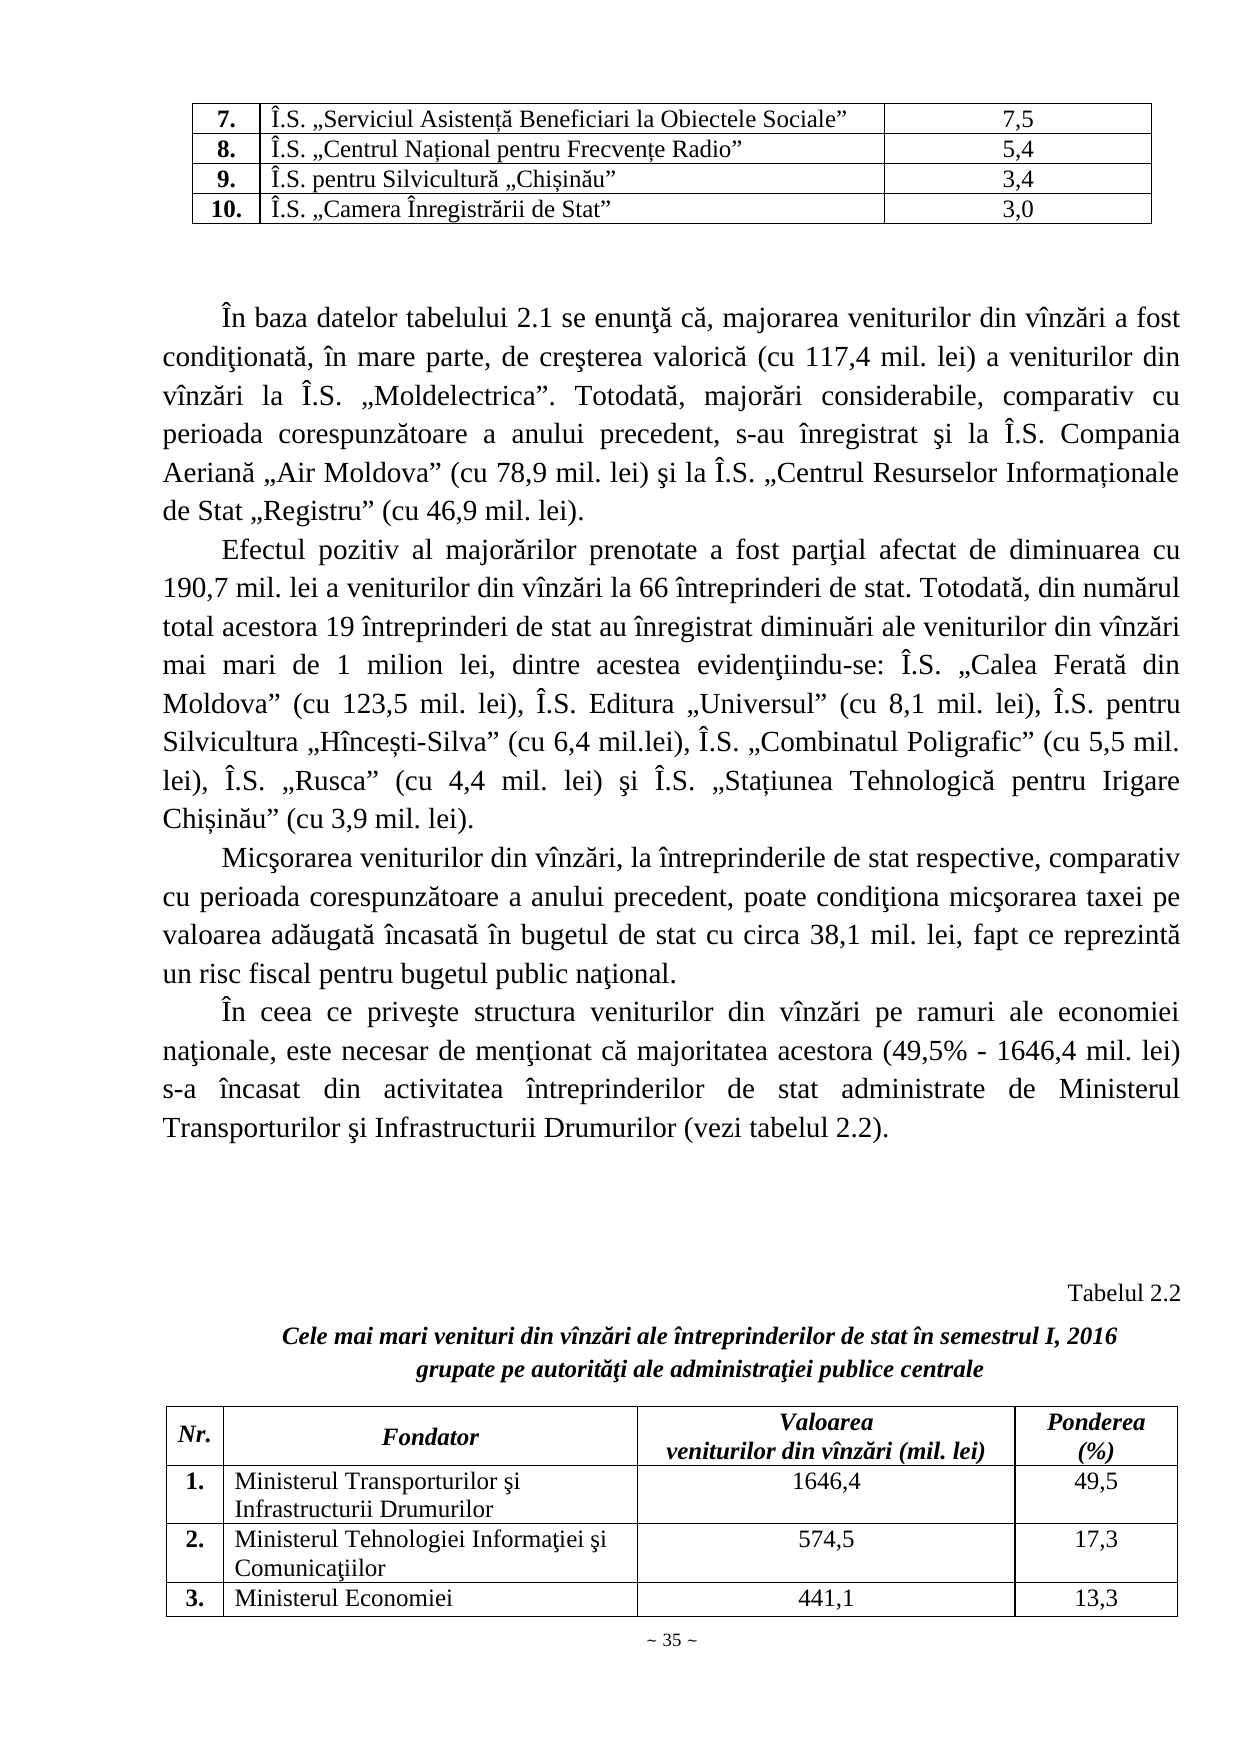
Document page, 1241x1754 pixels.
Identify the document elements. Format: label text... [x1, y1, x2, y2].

table_cell 17,3 [1016, 1524, 1177, 1582]
table_cell 3,0 [885, 194, 1151, 222]
text Cele mai mari venituri din vînzări ale întreprinderilor de stat în semestrul I, 2016 [162, 1321, 1181, 1350]
table_header Ponderea (%) [1016, 1407, 1177, 1465]
table_header Valoarea veniturilor din vînzări (mil. lei) [638, 1407, 1014, 1465]
table_cell 1646,4 [638, 1466, 1014, 1523]
text Micşorarea veniturilor din vînzări, la întreprinderile de stat respective, comparativ cu perioada corespunzătoare a anului precedent, poate condiţiona micşorarea taxei pe valoarea adăugată încasată în bugetul de stat cu circa 38,1 mil. lei, fapt ce reprezintă un risc fiscal pentru bugetul public naţional. [162, 840, 1181, 989]
table_cell 10. [193, 194, 259, 222]
text Efectul pozitiv al majorărilor prenotate a fost parţial afectat de diminuarea cu 190,7 mil. lei a veniturilor din vînzări la 66 întreprinderi de stat. Totodată, din numărul total acestora 19 întreprinderi de stat au înregistrat diminuări ale veniturilor din vînzări mai mari de 1 milion lei, dintre acestea evidenţiindu-se: Î.S. „Calea Ferată din Moldova” (cu 123,5 mil. lei), Î.S. Editura „Universul” (cu 8,1 mil. lei), Î.S. pentru Silvicultura „Hîncești-Silva” (cu 6,4 mil.lei), Î.S. „Combinatul Poligrafic” (cu 5,5 mil. lei), Î.S. „Rusca” (cu 4,4 mil. lei) şi Î.S. „Stațiunea Tehnologică pentru Irigare Chișinău” (cu 3,9 mil. lei). [162, 532, 1181, 835]
table_cell 574,5 [638, 1524, 1014, 1582]
table_cell Î.S. „Centrul Național pentru Frecvențe Radio” [261, 134, 884, 163]
text În ceea ce priveşte structura veniturilor din vînzări pe ramuri ale economiei naţionale, este necesar de menţionat că majoritatea acestora (49,5% - 1646,4 mil. lei) s-a încasat din activitatea întreprinderilor de stat administrate de Ministerul Transporturilor şi Infrastructurii Drumurilor (vezi tabelul 2.2). [162, 994, 1181, 1143]
text grupate pe autorităţi ale administraţiei publice centrale [162, 1354, 1181, 1383]
table_cell 7. [193, 104, 259, 133]
table_cell 49,5 [1016, 1466, 1177, 1523]
table_header Fondator [224, 1407, 637, 1465]
text Tabelul 2.2 [162, 1278, 1181, 1307]
text În baza datelor tabelului 2.1 se enunţă că, majorarea veniturilor din vînzări a fost condiţionată, în mare parte, de creşterea valorică (cu 117,4 mil. lei) a veniturilor din vînzări la Î.S. „Moldelectrica”. Totodată, majorări considerabile, comparativ cu perioada corespunzătoare a anului precedent, s-au înregistrat şi la Î.S. Compania Aeriană „Air Moldova” (cu 78,9 mil. lei) şi la Î.S. „Centrul Resurselor Informaționale de Stat „Registru” (cu 46,9 mil. lei). [162, 301, 1181, 527]
table_cell Ministerul Tehnologiei Informaţiei şi Comunicaţiilor [224, 1524, 637, 1582]
table_cell Î.S. pentru Silvicultură „Chișinău” [261, 164, 884, 193]
table_cell 441,1 [638, 1583, 1014, 1616]
table_cell 13,3 [1016, 1583, 1177, 1616]
table_cell 1. [167, 1466, 223, 1523]
table_cell 8. [193, 134, 259, 163]
table_cell Î.S. „Camera Înregistrării de Stat” [261, 194, 884, 222]
table_cell 5,4 [885, 134, 1151, 163]
table_header Nr. [167, 1407, 223, 1465]
table_cell Ministerul Transporturilor şi Infrastructurii Drumurilor [224, 1466, 637, 1523]
table_cell 7,5 [885, 104, 1151, 133]
table_cell 2. [167, 1524, 223, 1582]
table_cell Ministerul Economiei [224, 1583, 637, 1616]
table_cell 9. [193, 164, 259, 193]
table_cell Î.S. „Serviciul Asistență Beneficiari la Obiectele Sociale” [261, 104, 884, 133]
table_cell 3,4 [885, 164, 1151, 193]
table_cell 3. [167, 1583, 223, 1616]
